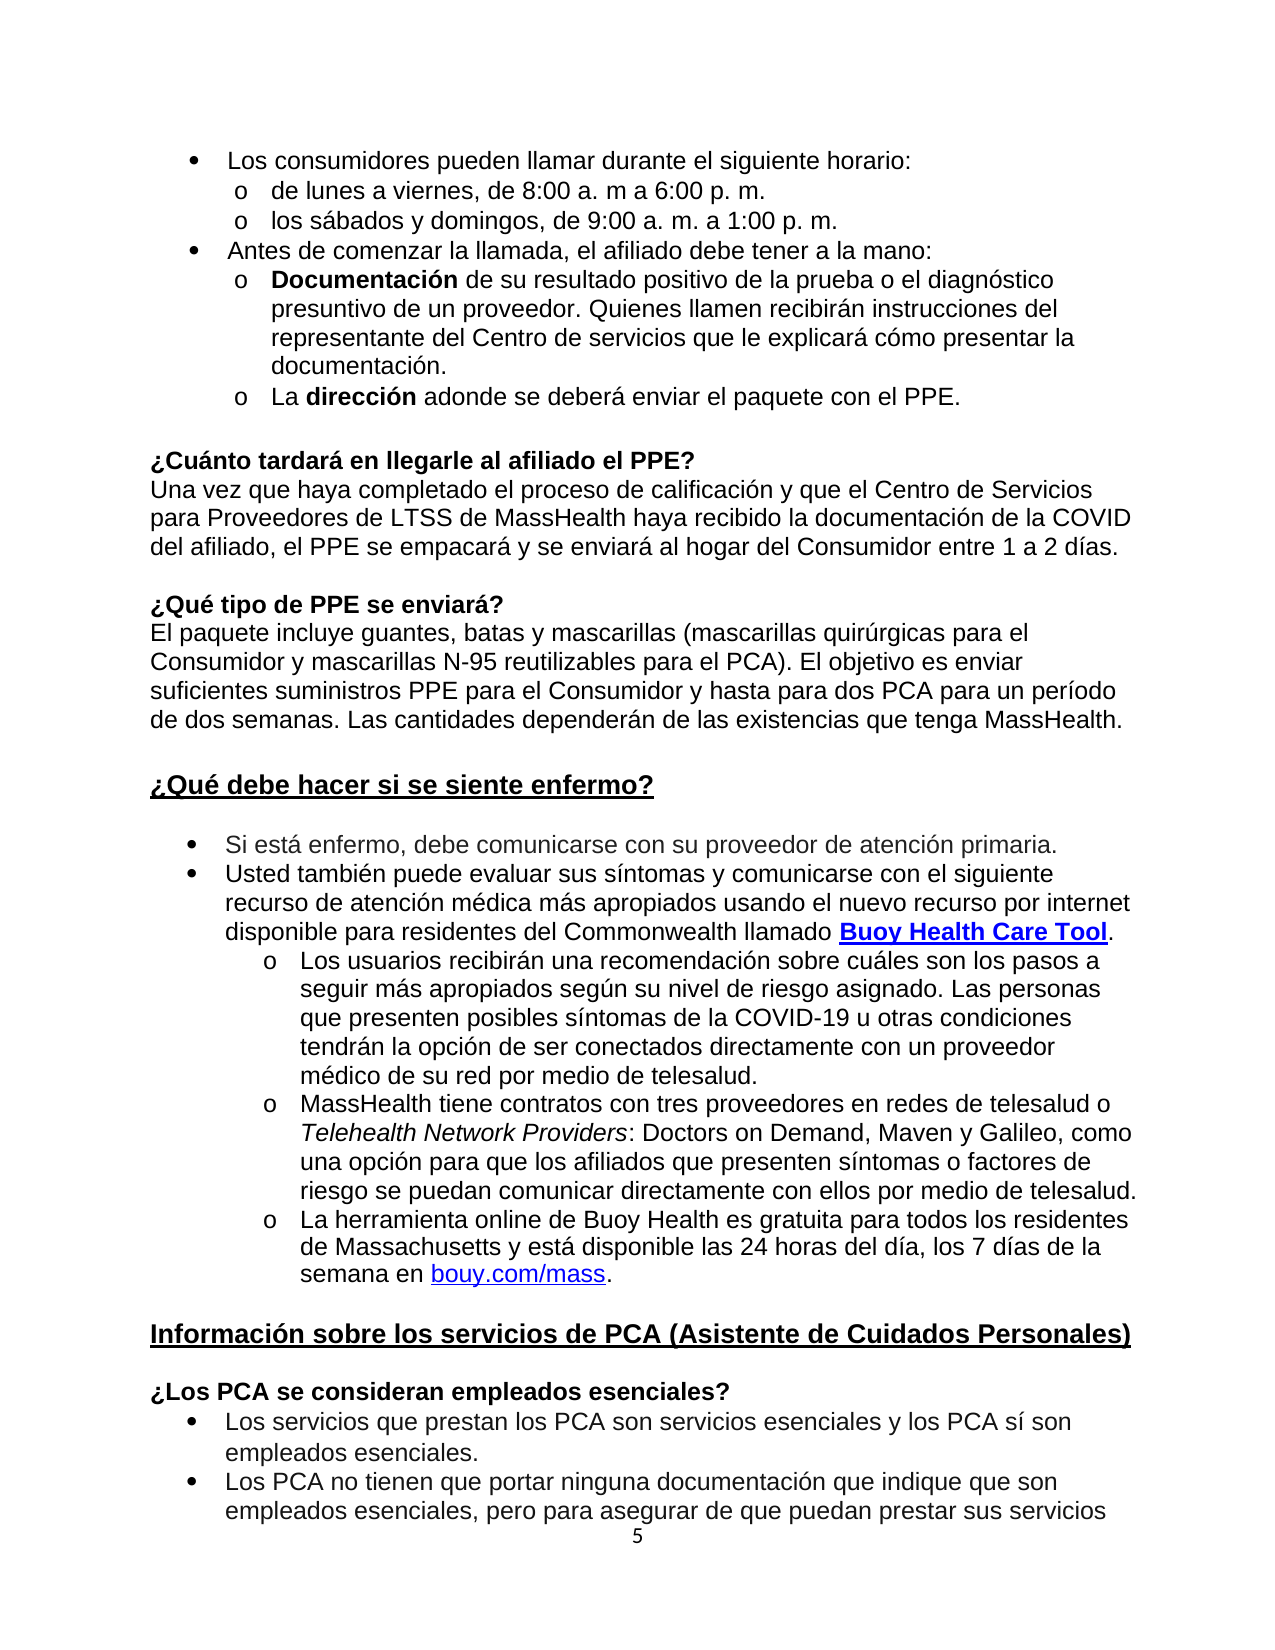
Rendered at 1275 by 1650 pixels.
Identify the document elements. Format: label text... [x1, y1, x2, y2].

list MassHealth tiene contratos con tres proveedores en redes de telesalud o Telehealth Network Providers: Doctors on Demand, Maven y Galileo, como una opción para que los afiliados que presenten síntomas o factores de riesgo se puedan comunicar directamente con ellos por medio de telesalud. [262, 1090, 1156, 1205]
list Usted también puede evaluar sus síntomas y comunicarse con el siguiente recurso de atención médica más apropiados usando el nuevo recurso por internet disponible para residentes del Commonwealth llamado Buoy Health Care Tool. [187, 859, 1133, 946]
list Si está enfermo, debe comunicarse con su proveedor de atención primaria. [187, 829, 1167, 859]
list Los consumidores pueden llamar durante el siguiente horario: [189, 146, 1167, 176]
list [187, 1467, 1147, 1525]
text Una vez que haya completado el proceso de calificación y que el Centro de Servicios para Proveedores de LTSS de MassHealth haya recibido la documentación de la COVID del afiliado, el PPE se empacará y se enviará al hogar del Consumidor entre 1 a 2 días. [150, 474, 1147, 561]
list los sábados y domingos, de 9:00 a. m. a 1:00 p. m. [233, 206, 1167, 235]
list Documentación de su resultado positivo de la prueba o el diagnóstico presuntivo de un proveedor. Quienes llamen recibirán instrucciones del representante del Centro de servicios que le explicará cómo presentar la documentación. [233, 266, 1144, 381]
subtitle ¿Qué debe hacer si se siente enfermo? [150, 769, 1167, 800]
subtitle Información sobre los servicios de PCA (Asistente de Cuidados Personales) [150, 1318, 1167, 1349]
list La dirección adonde se deberá enviar el paquete con el PPE. [233, 381, 1167, 411]
text ¿Los PCA se consideran empleados esenciales? [150, 1378, 1167, 1406]
list de lunes a viernes, de 8:00 a. m a 6:00 p. m. [233, 176, 1167, 206]
list Los usuarios recibirán una recomendación sobre cuáles son los pasos a seguir más apropiados según su nivel de riesgo asignado. Las personas que presenten posibles síntomas de la COVID-19 u otras condiciones tendrán la opción de ser conectados directamente con un proveedor médico de su red por medio de telesalud. [262, 946, 1122, 1090]
list Los servicios que prestan los PCA son servicios esenciales y los PCA sí son empleados esenciales. [187, 1406, 1167, 1467]
text ¿Cuánto tardará en llegarle al afiliado el PPE? [150, 446, 1167, 474]
text El paquete incluye guantes, batas y mascarillas (mascarillas quirúrgicas para el Consumidor y mascarillas N-95 reutilizables para el PCA). El objetivo es enviar suficientes suministros PPE para el Consumidor y hasta para dos PCA para un período de dos semanas. Las cantidades dependerán de las existencias que tenga MassHealth. [150, 618, 1147, 733]
text ¿Qué tipo de PPE se enviará? [150, 589, 1167, 618]
list Antes de comenzar la llamada, el afiliado debe tener a la mano: [189, 235, 1167, 265]
list La herramienta online de Buoy Health es gratuita para todos los residentes de Massachusetts y está disponible las 24 horas del día, los 7 días de la semana en bouy.com/mass. [262, 1206, 1147, 1287]
